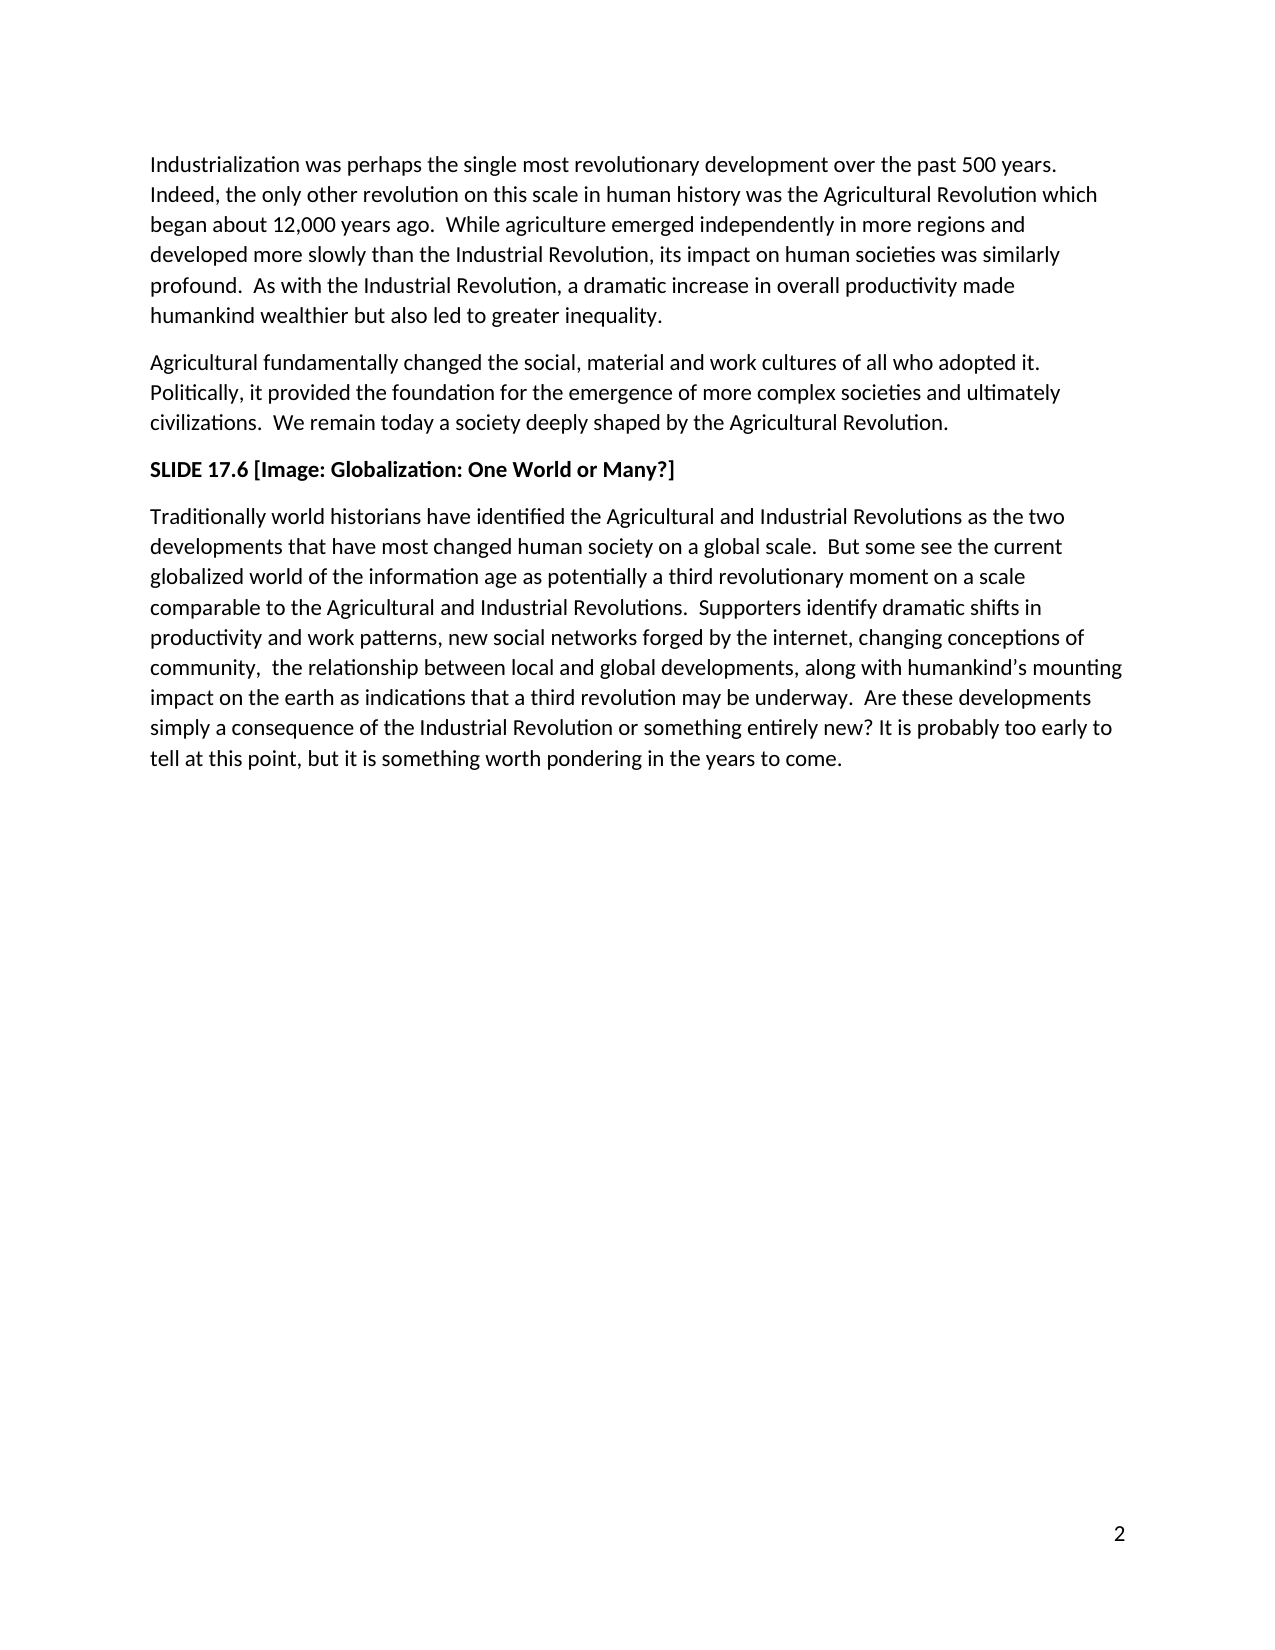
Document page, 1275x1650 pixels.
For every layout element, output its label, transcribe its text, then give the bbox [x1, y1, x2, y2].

text Traditionally world historians have identified the Agricultural and Industrial Revolutions as the two developments that have most changed human society on a global scale. But some see the current globalized world of the information age as potentially a third revolutionary moment on a scale comparable to the Agricultural and Industrial Revolutions. Supporters identify dramatic shifts in productivity and work patterns, new social networks forged by the internet, changing conceptions of community, the relationship between local and global developments, along with humankind’s mounting impact on the earth as indications that a third revolution may be underway. Are these developments simply a consequence of the Industrial Revolution or something entirely new? It is probably too early to tell at this point, but it is something worth pondering in the years to come. [150, 502, 1125, 772]
text Agricultural fundamentally changed the social, material and work cultures of all who adopted it. Politically, it provided the foundation for the emergence of more complex societies and ultimately civilizations. We remain today a society deeply shaped by the Agricultural Revolution. [150, 348, 1125, 436]
text Industrialization was perhaps the single most revolutionary development over the past 500 years. Indeed, the only other revolution on this scale in human history was the Agricultural Revolution which began about 12,000 years ago. While agriculture emerged independently in more regions and developed more slowly than the Industrial Revolution, its impact on human societies was similarly profound. As with the Industrial Revolution, a dramatic increase in overall productivity made humankind wealthier but also led to greater inequality. [150, 150, 1125, 329]
text SLIDE 17.6 [Image: Globalization: One World or Many?] [150, 455, 1125, 483]
